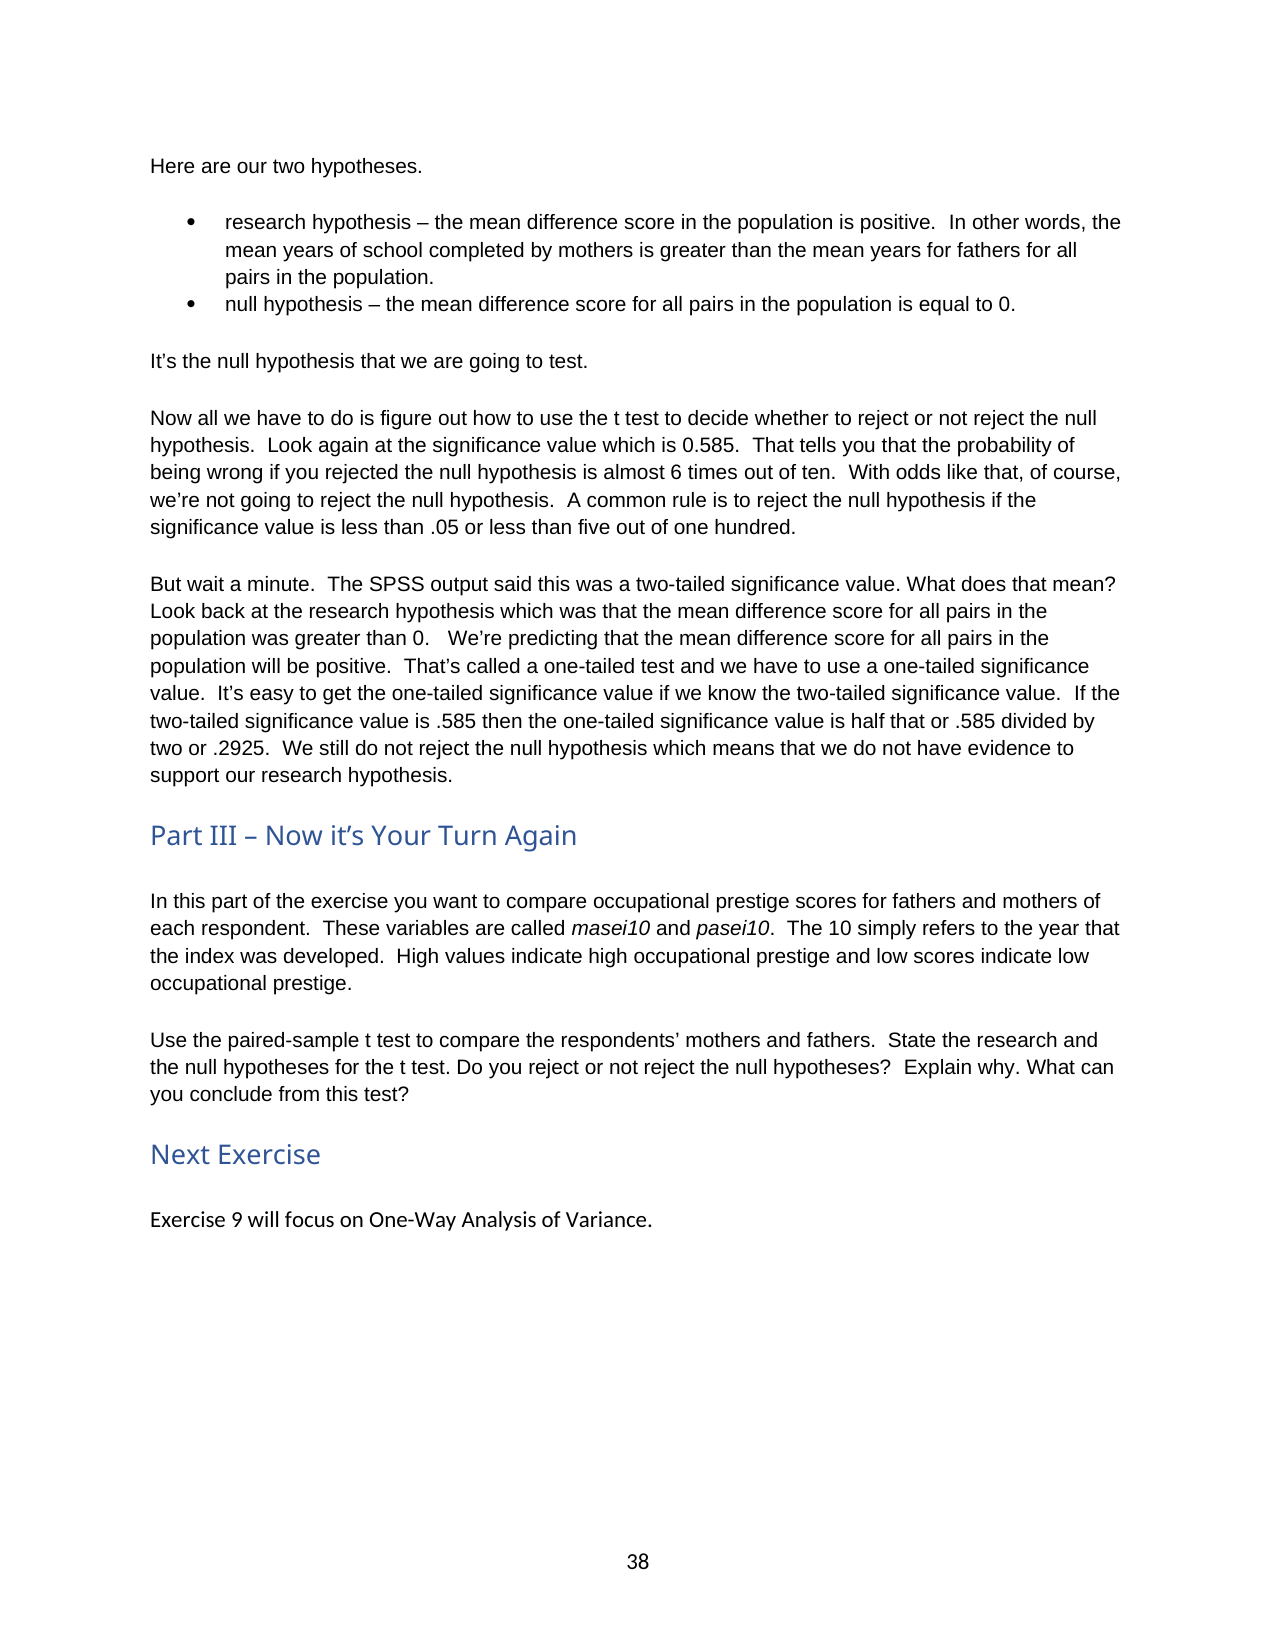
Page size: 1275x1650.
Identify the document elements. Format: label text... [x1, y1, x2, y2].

text Now all we have to do is figure out how to use the t test to decide whether to reject or not reject the null hypothesis. Look again at the significance value which is 0.585. That tells you that the probability of being wrong if you rejected the null hypothesis is almost 6 times out of ten. With odds like that, of course, we’re not going to reject the null hypothesis. A common rule is to reject the null hypothesis if the significance value is less than .05 or less than five out of one hundred. [150, 402, 1125, 539]
text In this part of the exercise you want to compare occupational prestige scores for fathers and mothers of each respondent. These variables are called masei10 and pasei10. The 10 simply refers to the year that the index was developed. High values indicate high occupational prestige and low scores indicate low occupational prestige. [150, 885, 1125, 995]
text But wait a minute. The SPSS output said this was a two-tailed significance value. What does that mean? Look back at the research hypothesis which was that the mean difference score for all pairs in the population was greater than 0. We’re predicting that the mean difference score for all pairs in the population will be positive. That’s called a one-tailed test and we have to use a one-tailed significance value. It’s easy to get the one-tailed significance value if we know the two-tailed significance value. If the two-tailed significance value is .585 then the one-tailed significance value is half that or .585 divided by two or .2925. We still do not reject the null hypothesis which means that we do not have evidence to support our research hypothesis. [150, 568, 1125, 787]
text It’s the null hypothesis that we are going to test. [150, 345, 1125, 373]
text Use the paired-sample t test to compare the respondents’ mothers and fathers. State the research and the null hypotheses for the t test. Do you reject or not reject the null hypotheses? Explain why. What can you conclude from this test? [150, 1024, 1125, 1106]
list null hypothesis – the mean difference score for all pairs in the population is equal to 0. [187, 289, 1125, 316]
text Exercise 9 will focus on One-Way Analysis of Variance. [150, 1175, 1125, 1233]
subtitle Part III – Now it’s Your Turn Again [150, 816, 1125, 853]
text Here are our two hypotheses. [150, 150, 1125, 177]
list research hypothesis – the mean difference score in the population is positive. In other words, the mean years of school completed by mothers is greater than the mean years for fathers for all pairs in the population. [187, 207, 1125, 289]
subtitle Next Exercise [150, 1135, 1125, 1172]
